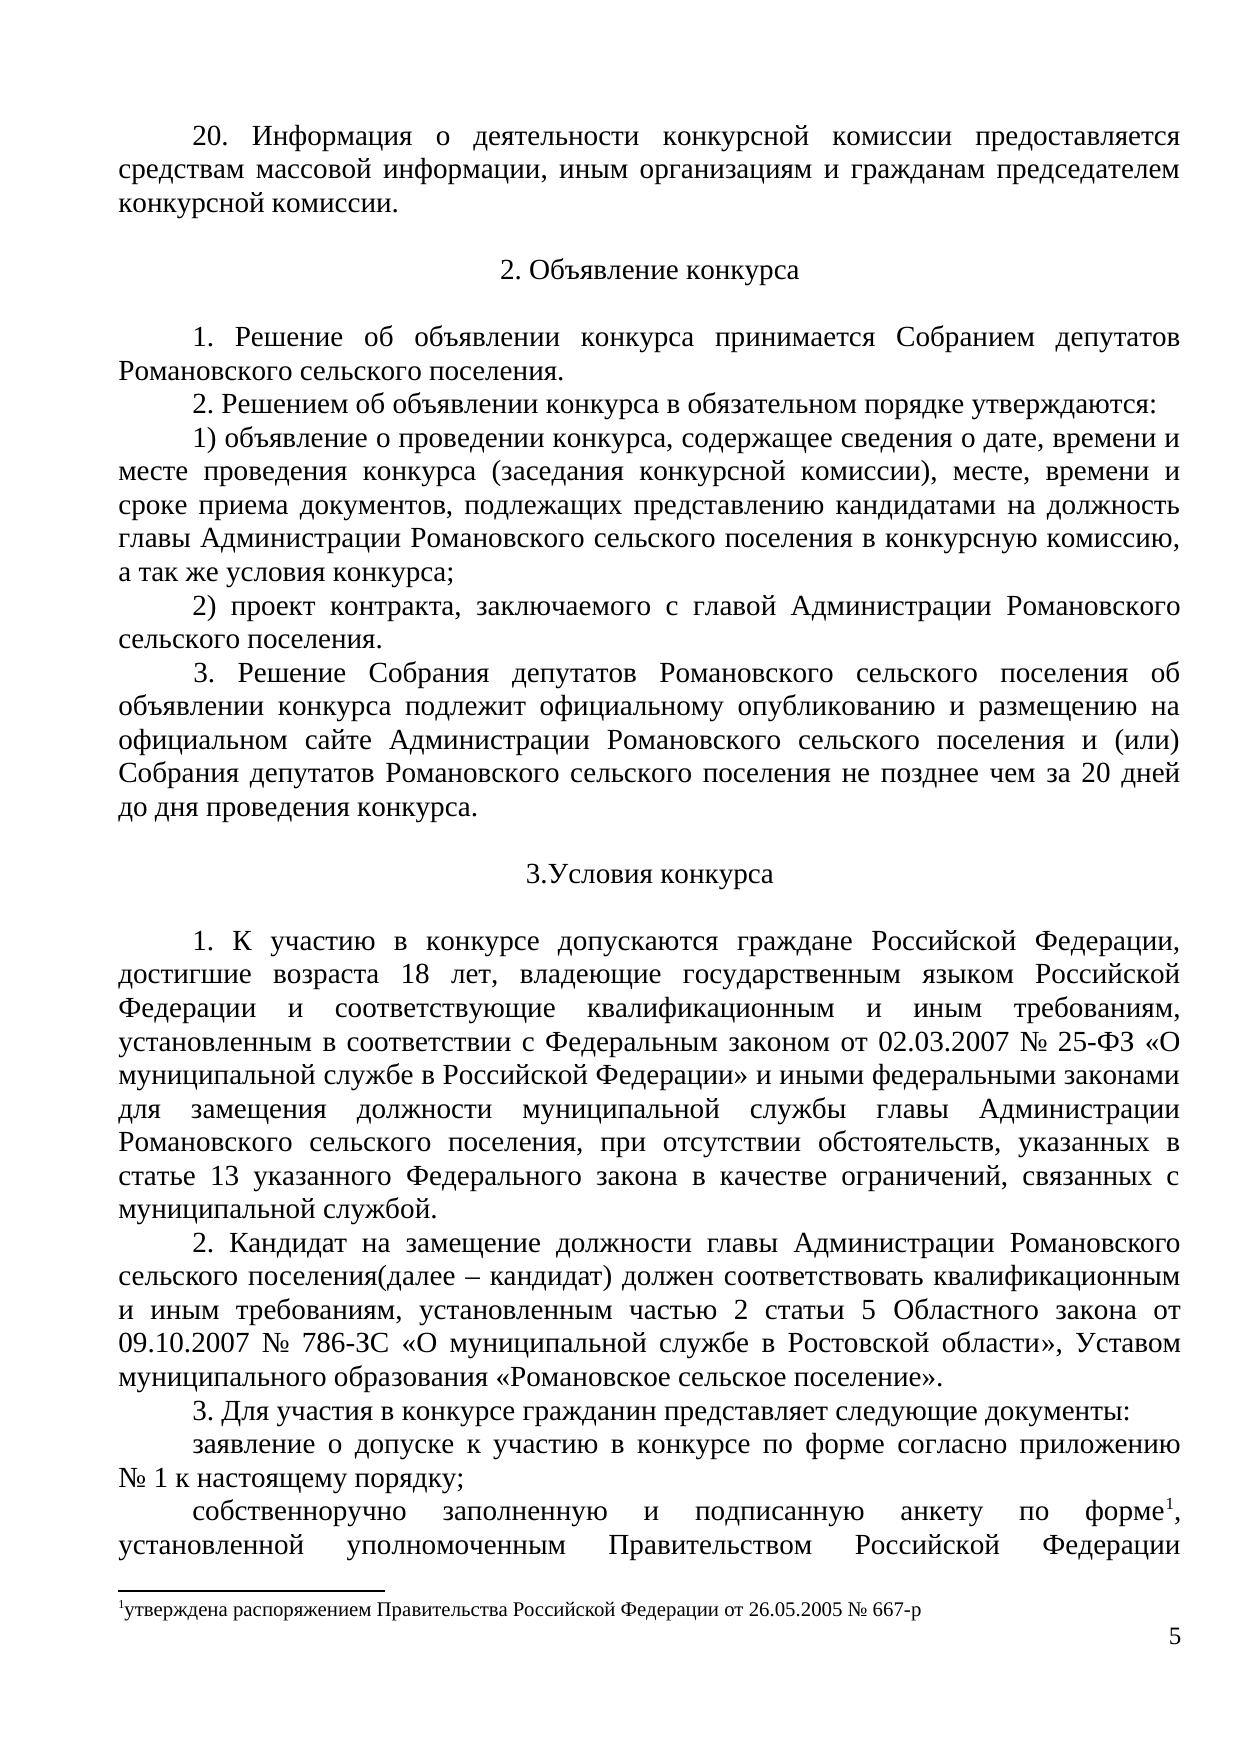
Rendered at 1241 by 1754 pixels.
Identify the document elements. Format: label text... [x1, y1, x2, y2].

text 1) объявление о проведении конкурса, содержащее сведения о дате, времени и месте проведения конкурса (заседания конкурсной комиссии), месте, времени и сроке приема документов, подлежащих представлению кандидатами на должность главы Администрации Романовского сельского поселения в конкурсную комиссию, а так же условия конкурса; [118, 420, 1181, 588]
text 2. Объявление конкурса [118, 252, 1181, 286]
text 3. Для участия в конкурсе гражданин представляет следующие документы: [118, 1393, 1181, 1426]
text 20. Информация о деятельности конкурсной комиссии предоставляется средствам массовой информации, иным организациям и гражданам председателем конкурсной комиссии. [118, 118, 1181, 219]
text 3.Условия конкурса [118, 856, 1181, 889]
text 3. Решение Собрания депутатов Романовского сельского поселения об объявлении конкурса подлежит официальному опубликованию и размещению на официальном сайте Администрации Романовского сельского поселения и (или) Собрания депутатов Романовского сельского поселения не позднее чем за 20 дней до дня проведения конкурса. [118, 655, 1181, 822]
text 2. Решением об объявлении конкурса в обязательном порядке утверждаются: [118, 386, 1181, 420]
text 1. Решение об объявлении конкурса принимается Собранием депутатов Романовского сельского поселения. [118, 319, 1181, 386]
text 1. К участию в конкурсе допускаются граждане Российской Федерации, достигшие возраста 18 лет, владеющие государственным языком Российской Федерации и соответствующие квалификационным и иным требованиям, установленным в соответствии с Федеральным законом от 02.03.2007 № 25-ФЗ «О муниципальной службе в Российской Федерации» и иными федеральными законами для замещения должности муниципальной службы главы Администрации Романовского сельского поселения, при отсутствии обстоятельств, указанных в статье 13 указанного Федерального закона в качестве ограничений, связанных с муниципальной службой. [118, 923, 1181, 1225]
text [118, 1493, 1181, 1560]
text 2) проект контракта, заключаемого с главой Администрации Романовского сельского поселения. [118, 588, 1181, 655]
text 2. Кандидат на замещение должности главы Администрации Романовского сельского поселения(далее – кандидат) должен соответствовать квалификационным и иным требованиям, установленным частью 2 статьи 5 Областного закона от 09.10.2007 № 786-ЗС «О муниципальной службе в Ростовской области», Уставом муниципального образования «Романовское сельское поселение». [118, 1225, 1181, 1393]
text заявление о допуске к участию в конкурсе по форме согласно приложению № 1 к настоящему порядку; [118, 1426, 1181, 1493]
